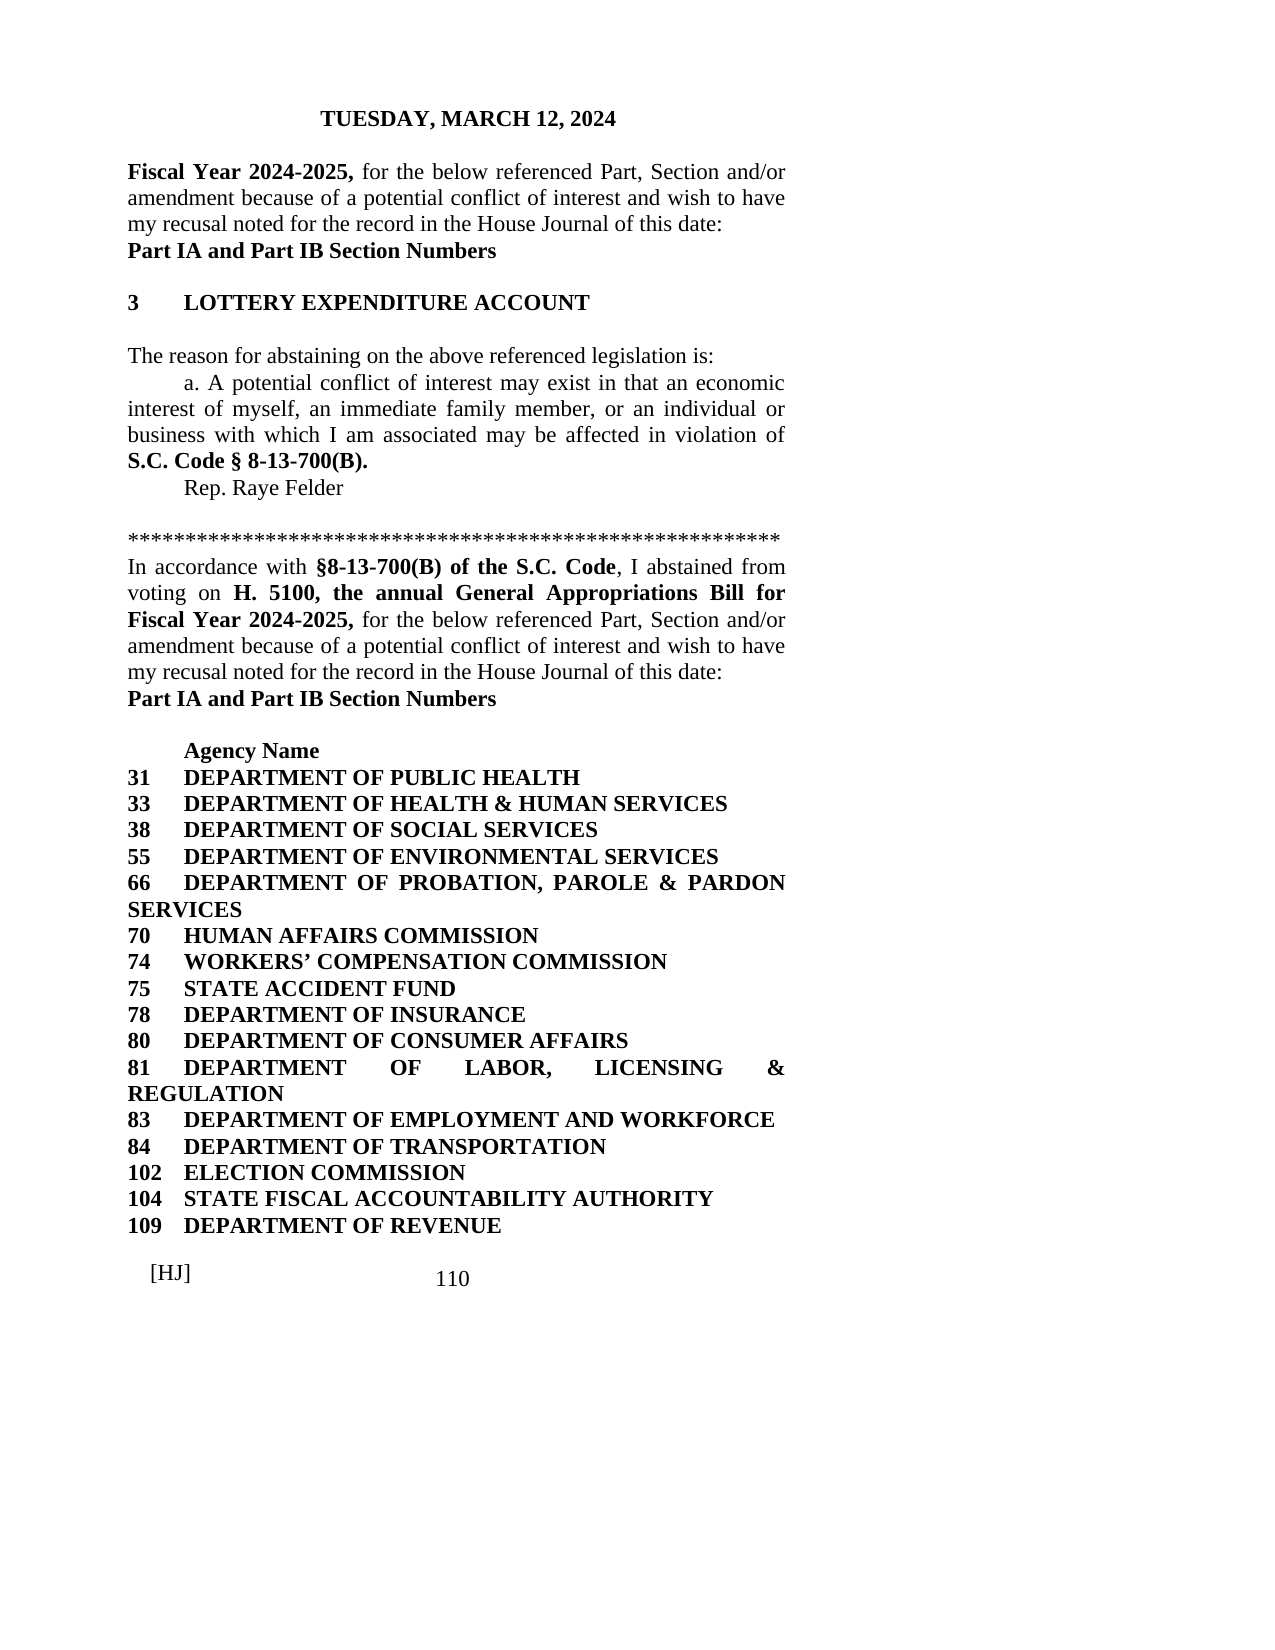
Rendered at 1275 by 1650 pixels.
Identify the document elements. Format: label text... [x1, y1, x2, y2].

text 109 DEPARTMENT OF REVENUE [127, 1212, 786, 1238]
text 81 DEPARTMENT OF LABOR, LICENSING & REGULATION [127, 1054, 786, 1106]
text a. A potential conflict of interest may exist in that an economic interest of myself, an immediate family member, or an individual or business with which I am associated may be affected in violation of S.C. Code § 8-13-700(B). [127, 368, 786, 474]
text 66 DEPARTMENT OF PROBATION, PAROLE & PARDON SERVICES [127, 869, 786, 922]
text 104 STATE FISCAL ACCOUNTABILITY AUTHORITY [127, 1186, 786, 1212]
text The reason for abstaining on the above referenced legislation is: [127, 342, 786, 368]
text 80 DEPARTMENT OF CONSUMER AFFAIRS [127, 1027, 786, 1054]
text 33 DEPARTMENT OF HEALTH & HUMAN SERVICES [127, 790, 786, 817]
text 83 DEPARTMENT OF EMPLOYMENT AND WORKFORCE [127, 1106, 786, 1133]
text Rep. Raye Felder [127, 474, 786, 500]
text 3 LOTTERY EXPENDITURE ACCOUNT [127, 289, 786, 316]
text 78 DEPARTMENT OF INSURANCE [127, 1001, 786, 1027]
text Agency Name [127, 737, 786, 764]
text 74 WORKERS’ COMPENSATION COMMISSION [127, 948, 786, 975]
text 55 DEPARTMENT OF ENVIRONMENTAL SERVICES [127, 843, 786, 869]
text 31 DEPARTMENT OF PUBLIC HEALTH [127, 764, 786, 790]
text 102 ELECTION COMMISSION [127, 1159, 786, 1186]
text 75 STATE ACCIDENT FUND [127, 975, 786, 1001]
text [127, 158, 786, 237]
text ********************************************************* [127, 527, 786, 553]
text 70 HUMAN AFFAIRS COMMISSION [127, 922, 786, 948]
text 84 DEPARTMENT OF TRANSPORTATION [127, 1133, 786, 1159]
text Part IA and Part IB Section Numbers [127, 237, 786, 263]
text 38 DEPARTMENT OF SOCIAL SERVICES [127, 817, 786, 843]
text Part IA and Part IB Section Numbers [127, 685, 786, 711]
